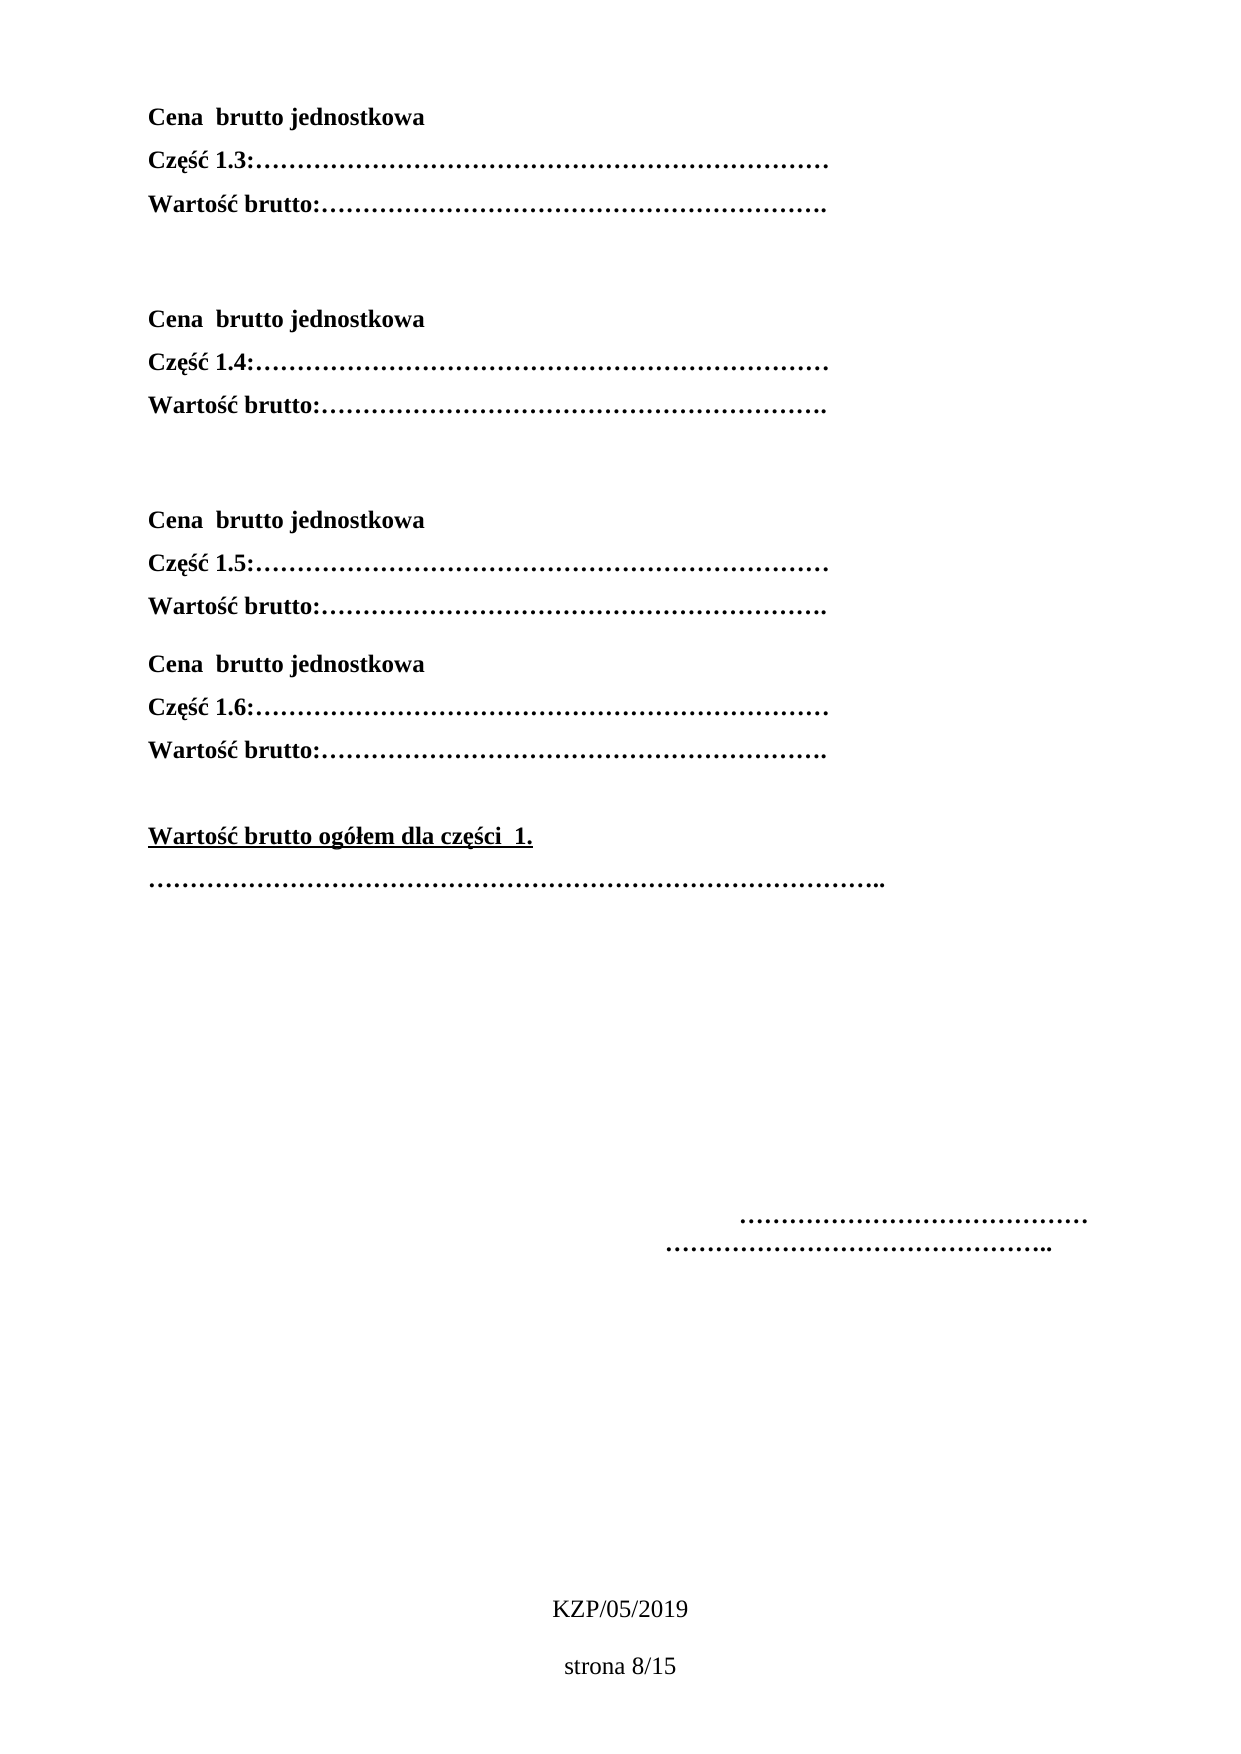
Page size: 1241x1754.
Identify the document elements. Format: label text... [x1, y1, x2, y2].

text Wartość brutto:……………………………………………………. [148, 591, 1093, 620]
text Wartość brutto:……………………………………………………. [148, 390, 1093, 419]
text Cena brutto jednostkowa [148, 505, 1093, 534]
text Część 1.4:…………………………………………………………… [148, 347, 1093, 376]
text Wartość brutto:……………………………………………………. [148, 735, 1093, 764]
text Część 1.3:…………………………………………………………… [148, 146, 1093, 174]
text Wartość brutto ogółem dla części 1. [148, 821, 1093, 850]
text …………………………………………………………………………….. [148, 864, 1093, 893]
text Część 1.6:…………………………………………………………… [148, 692, 1093, 721]
text …………………………………………………………………………….. [664, 1200, 1093, 1257]
text Cena brutto jednostkowa [148, 649, 1093, 677]
text Cena brutto jednostkowa [148, 102, 1093, 131]
text Cena brutto jednostkowa [148, 304, 1093, 332]
text Część 1.5:…………………………………………………………… [148, 548, 1093, 577]
text Wartość brutto:……………………………………………………. [148, 189, 1093, 217]
